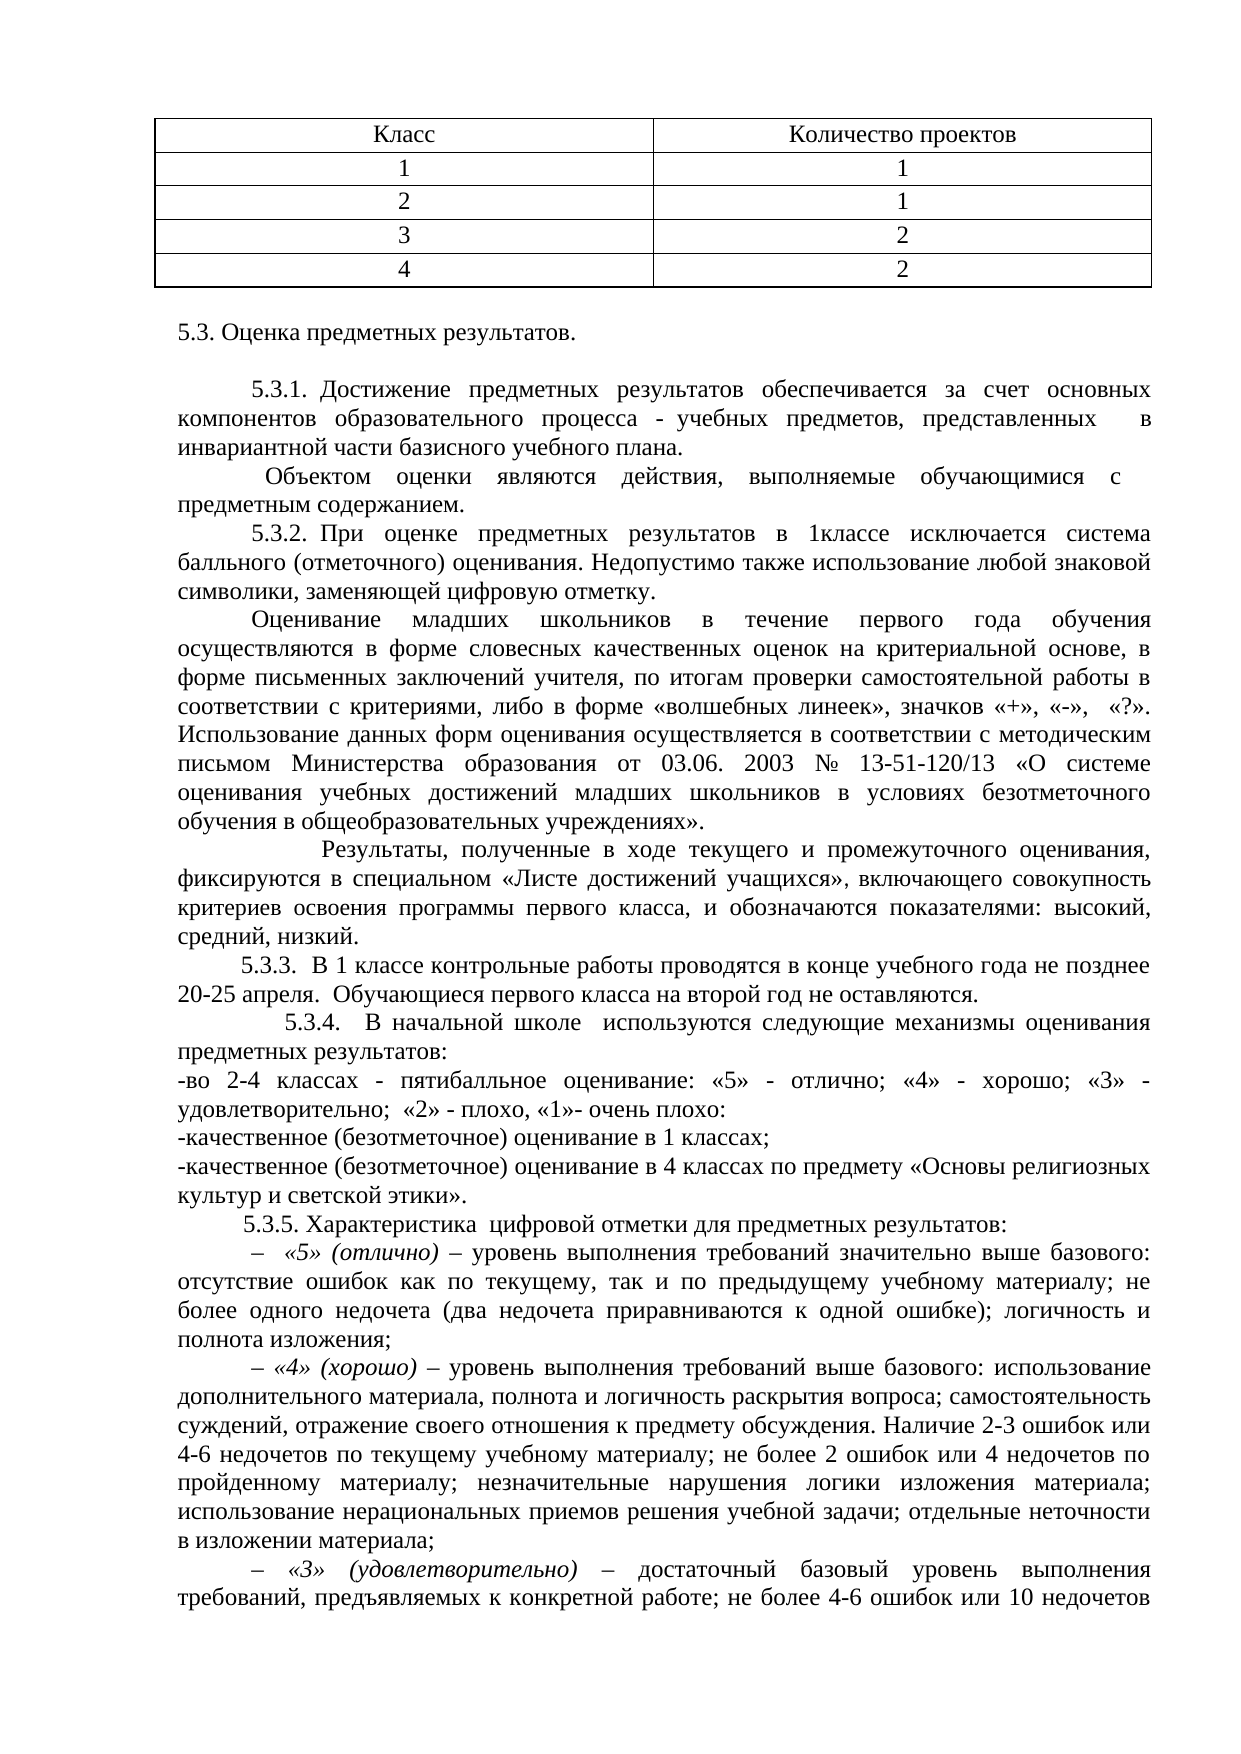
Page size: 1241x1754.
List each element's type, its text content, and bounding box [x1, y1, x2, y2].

text Оценивание младших школьников в течение первого года обучения осуществляются в форме словесных качественных оценок на критериальной основе, в форме письменных заключений учителя, по итогам проверки самостоятельной работы в соответствии с критериями, либо в форме «волшебных линеек», значков «+», «-», «?». Использование данных форм оценивания осуществляется в соответствии с методическим письмом Министерства образования от 03.06. 2003 № 13-51-120/13 «О системе оценивания учебных достижений младших школьников в условиях безотметочного обучения в общеобразовательных учреждениях». [177, 604, 1152, 834]
table_cell 4 [156, 254, 653, 286]
table_cell 2 [156, 186, 653, 219]
table_cell 3 [156, 220, 653, 253]
text 5.3.5. Характеристика цифровой отметки для предметных результатов: [177, 1209, 1152, 1237]
text Объектом оценки являются действия, выполняемые обучающимися с [177, 461, 1152, 489]
table_cell 1 [654, 186, 1151, 219]
text 5.3.3. В 1 классе контрольные работы проводятся в конце учебного года не позднее 20-25 апреля. Обучающиеся первого класса на второй год не оставляются. [177, 950, 1152, 1007]
text 5.3.2. При оценке предметных результатов в 1классе исключается система балльного (отметочного) оценивания. Недопустимо также использование любой знаковой символики, заменяющей цифровую отметку. [177, 518, 1152, 604]
table_cell 2 [654, 220, 1151, 253]
text 5.3.4. В начальной школе используются следующие механизмы оценивания предметных результатов: [177, 1007, 1152, 1065]
text -во 2-4 классах - пятибалльное оценивание: «5» - отлично; «4» - хорошо; «3» - удовлетворительно; «2» - плохо, «1»- очень плохо: [177, 1065, 1152, 1122]
text – «4» (хорошо) – уровень выполнения требований выше базового: использование дополнительного материала, полнота и логичность раскрытия вопроса; самостоятельность суждений, отражение своего отношения к предмету обсуждения. Наличие 2-3 ошибок или 4-6 недочетов по текущему учебному материалу; не более 2 ошибок или 4 недочетов по пройденному материалу; незначительные нарушения логики изложения материала; использование нерациональных приемов решения учебной задачи; отдельные неточности в изложении материала; [177, 1352, 1152, 1554]
text – «5» (отлично) – уровень выполнения требований значительно выше базового: отсутствие ошибок как по текущему, так и по предыдущему учебному материалу; не более одного недочета (два недочета приравниваются к одной ошибке); логичность и полнота изложения; [177, 1237, 1152, 1352]
table_cell 1 [156, 153, 653, 185]
text 5.3. Оценка предметных результатов. [177, 317, 1152, 345]
table_header Класс [156, 119, 653, 152]
table_header Количество проектов [654, 119, 1151, 152]
table_cell 2 [654, 254, 1151, 286]
text -качественное (безотметочное) оценивание в 1 классах; [177, 1122, 1152, 1151]
text Результаты, полученные в ходе текущего и промежуточного оценивания, фиксируются в специальном «Листе достижений учащихся», включающего совокупность критериев освоения программы первого класса, и обозначаются показателями: высокий, средний, низкий. [177, 834, 1152, 950]
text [177, 1554, 1152, 1611]
text -качественное (безотметочное) оценивание в 4 классах по предмету «Основы религиозных культур и светской этики». [177, 1151, 1152, 1209]
text 5.3.1. Достижение предметных результатов обеспечивается за счет основных компонентов образовательного процесса - учебных предметов, представленных в инвариантной части базисного учебного плана. [177, 374, 1152, 461]
table_cell 1 [654, 153, 1151, 185]
text предметным содержанием. [177, 489, 1152, 518]
